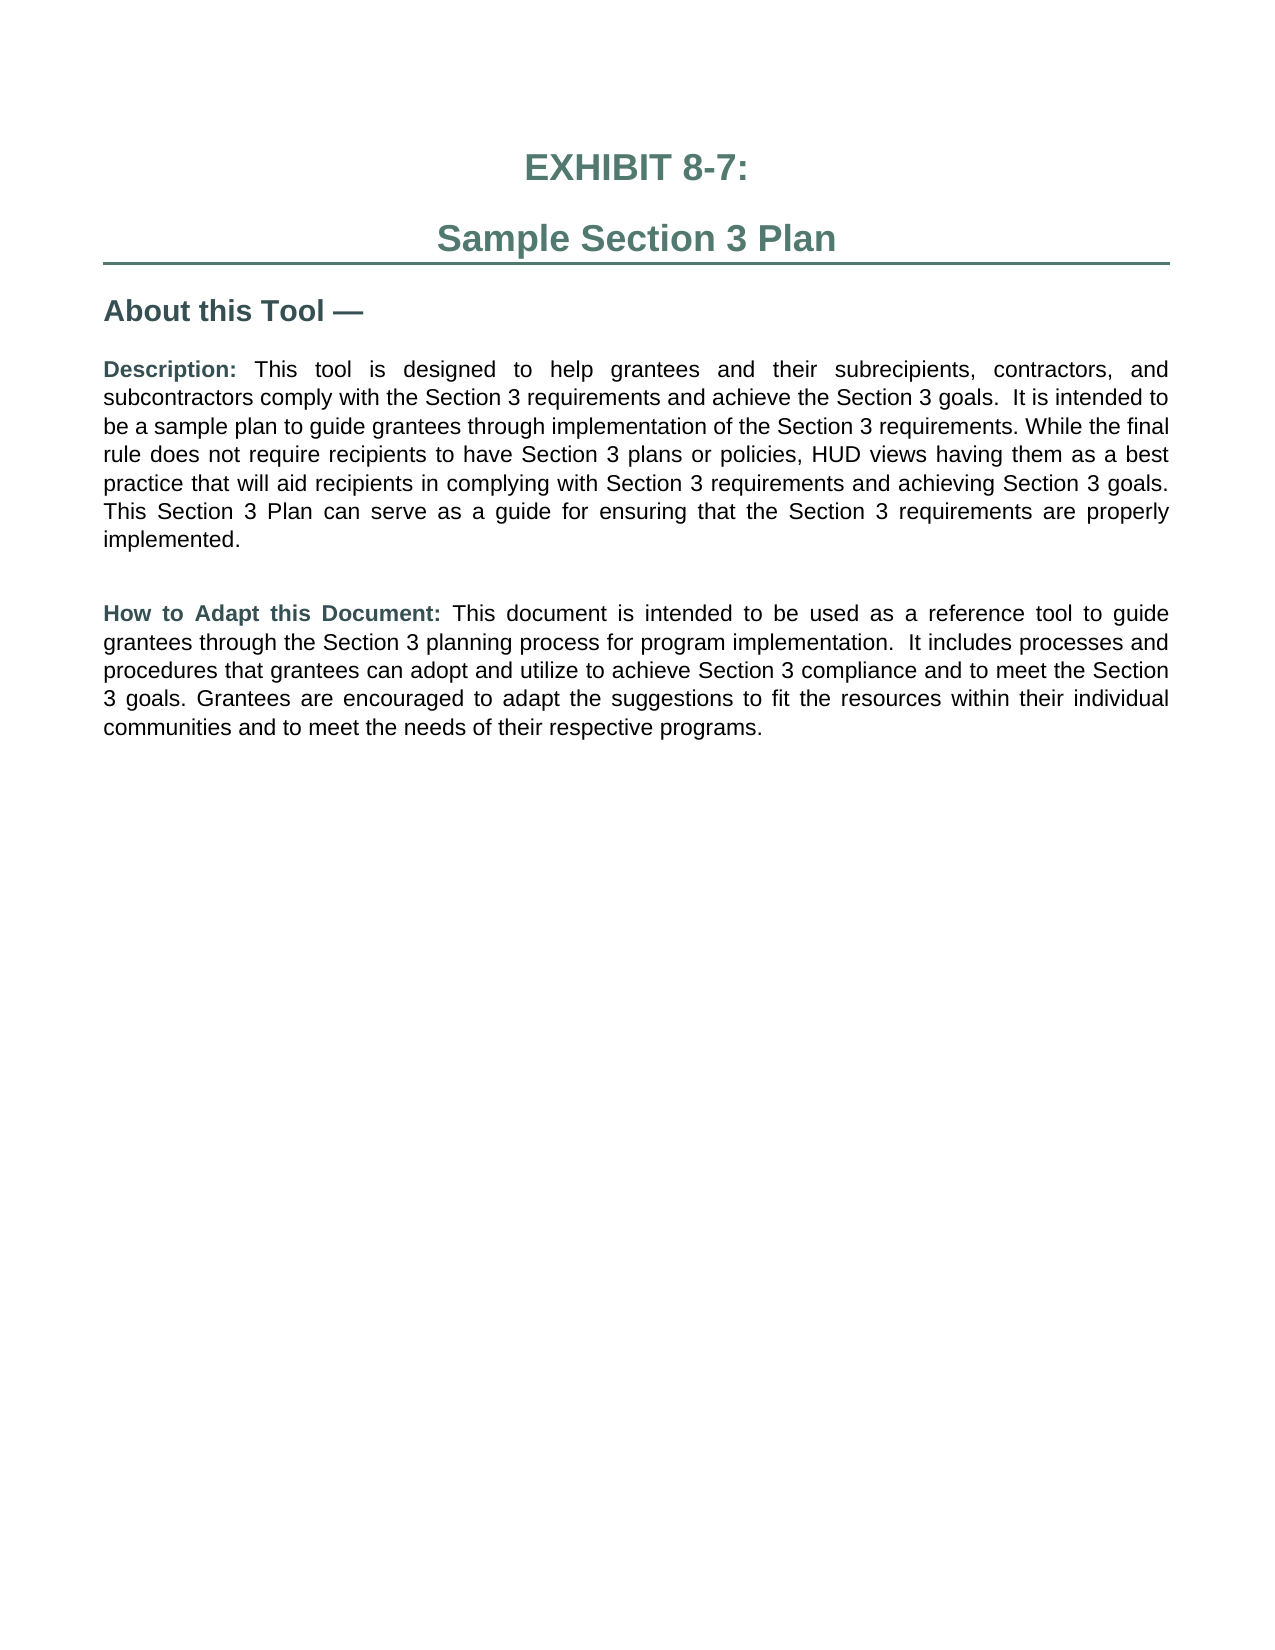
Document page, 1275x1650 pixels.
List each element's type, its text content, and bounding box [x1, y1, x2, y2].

text Sample Section 3 Plan [103, 217, 1170, 262]
text Description: This tool is designed to help grantees and their subrecipients, contractors, and subcontractors comply with the Section 3 requirements and achieve the Section 3 goals. It is intended to be a sample plan to guide grantees through implementation of the Section 3 requirements. While the final rule does not require recipients to have Section 3 plans or policies, HUD views having them as a best practice that will aid recipients in complying with Section 3 requirements and achieving Section 3 goals. This Section 3 Plan can serve as a guide for ensuring that the Section 3 requirements are properly implemented. [103, 356, 1170, 553]
text About this Tool — [103, 293, 1170, 328]
text How to Adapt this Document: This document is intended to be used as a reference tool to guide grantees through the Section 3 planning process for program implementation. It includes processes and procedures that grantees can adopt and utilize to achieve Section 3 compliance and to meet the Section 3 goals. Grantees are encouraged to adapt the suggestions to fit the resources within their individual communities and to meet the needs of their respective programs. [103, 572, 1170, 740]
text EXHIBIT 8-7: [103, 145, 1170, 188]
